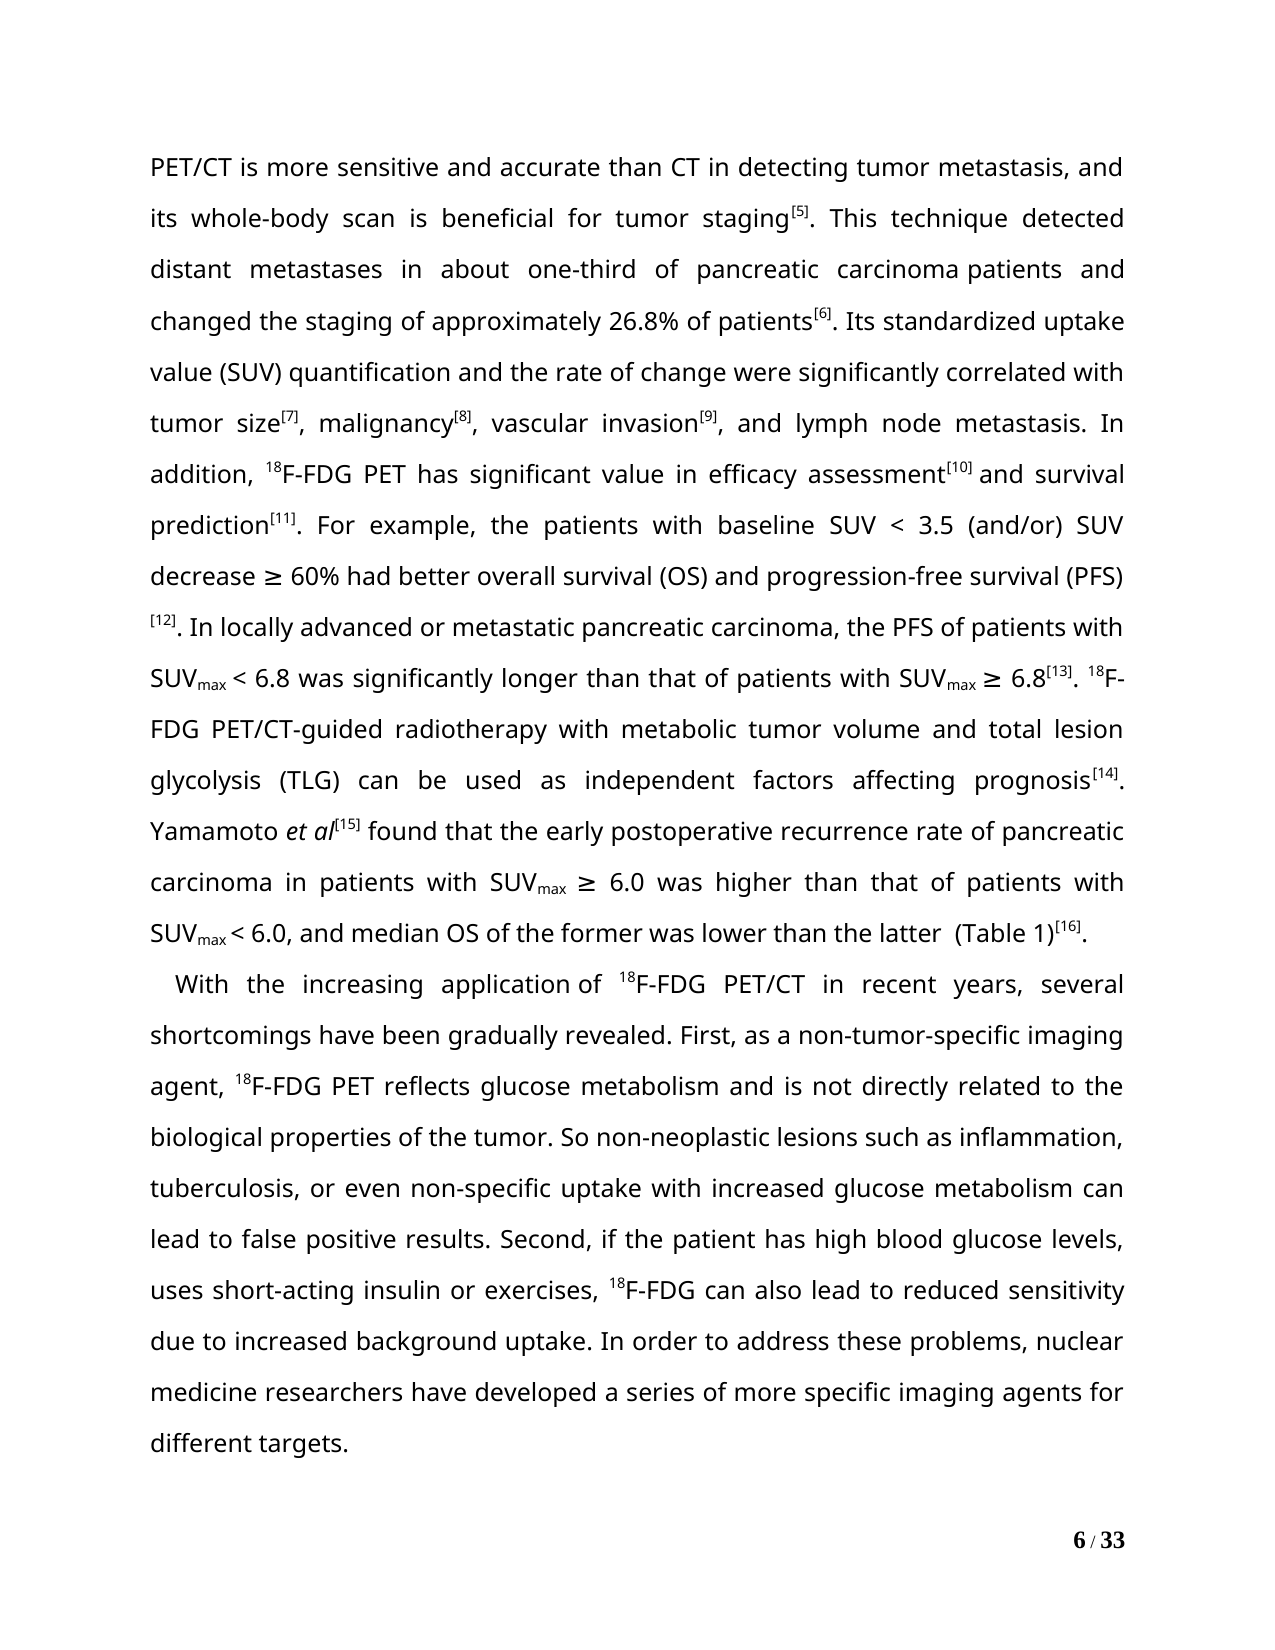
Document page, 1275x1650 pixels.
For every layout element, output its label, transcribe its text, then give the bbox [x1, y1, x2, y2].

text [150, 150, 1125, 950]
text With the increasing application of 18F-FDG PET/CT in recent years, several shortcomings have been gradually revealed. First, as a non-tumor-specific imaging agent, 18F-FDG PET reflects glucose metabolism and is not directly related to the biological properties of the tumor. So non-neoplastic lesions such as inflammation, tuberculosis, or even non-specific uptake with increased glucose metabolism can lead to false positive results. Second, if the patient has high blood glucose levels, uses short-acting insulin or exercises, 18F-FDG can also lead to reduced sensitivity due to increased background uptake. In order to address these problems, nuclear medicine researchers have developed a series of more specific imaging agents for different targets. [150, 967, 1125, 1460]
